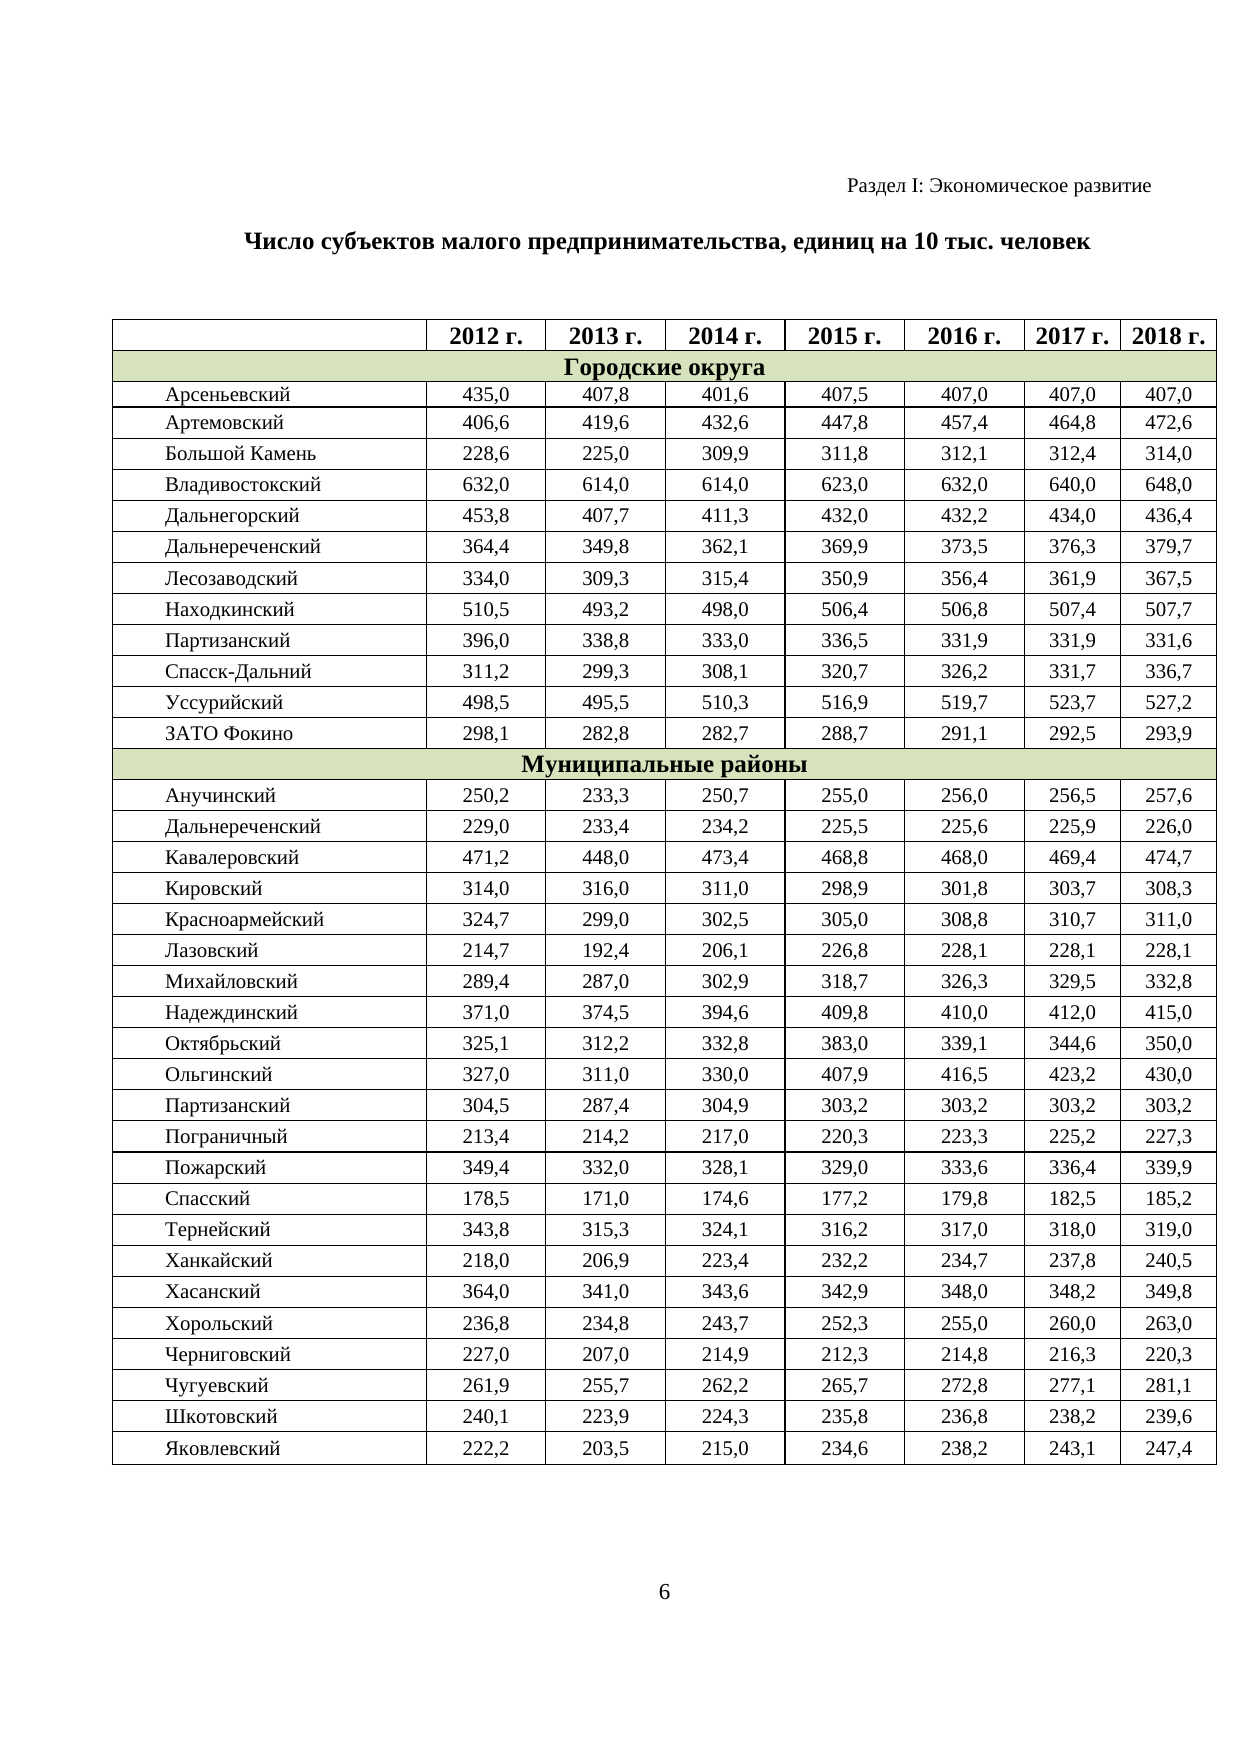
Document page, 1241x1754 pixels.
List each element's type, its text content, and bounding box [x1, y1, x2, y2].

table_cell 214,9 [666, 1339, 784, 1369]
table_cell 329,0 [786, 1153, 904, 1182]
table_cell 228,6 [427, 439, 545, 468]
table_cell Дальнереченский [113, 532, 426, 562]
table_cell 324,7 [427, 904, 545, 934]
table_cell 287,4 [546, 1090, 665, 1120]
table_cell Лесозаводский [113, 563, 426, 593]
table_cell 432,0 [786, 501, 904, 531]
table_cell 255,7 [546, 1370, 665, 1400]
table_header 2015 г. [786, 320, 904, 350]
table_cell 312,4 [1025, 439, 1120, 468]
table_cell 401,6 [666, 382, 784, 406]
table_cell 282,7 [666, 718, 784, 748]
table_cell 282,8 [546, 718, 665, 748]
table_cell 225,6 [905, 811, 1024, 841]
table_cell 185,2 [1121, 1184, 1216, 1213]
table_cell 327,0 [427, 1059, 545, 1089]
table_cell Большой Камень [113, 439, 426, 468]
table_cell 256,5 [1025, 780, 1120, 810]
table_cell 234,7 [905, 1246, 1024, 1276]
table_cell Ханкайский [113, 1246, 426, 1276]
table_cell Хорольский [113, 1308, 426, 1338]
table_cell 407,7 [546, 501, 665, 531]
table_cell 237,8 [1025, 1246, 1120, 1276]
table_cell Хасанский [113, 1277, 426, 1307]
table_cell 234,6 [786, 1432, 904, 1464]
table_cell 464,8 [1025, 408, 1120, 437]
table_cell 383,0 [786, 1028, 904, 1058]
table_cell 250,7 [666, 780, 784, 810]
table_cell 212,3 [786, 1339, 904, 1369]
table_cell 262,2 [666, 1370, 784, 1400]
table_cell 415,0 [1121, 997, 1216, 1027]
table_cell Лазовский [113, 935, 426, 965]
table_cell 432,6 [666, 408, 784, 437]
table_cell Спасский [113, 1184, 426, 1213]
table_header 2018 г. [1121, 320, 1216, 350]
table_cell Партизанский [113, 1090, 426, 1120]
table_cell 255,0 [786, 780, 904, 810]
table_cell 260,0 [1025, 1308, 1120, 1338]
table_cell 315,3 [546, 1215, 665, 1244]
table_cell 252,3 [786, 1308, 904, 1338]
table_cell 493,2 [546, 594, 665, 624]
table_cell 318,0 [1025, 1215, 1120, 1244]
table_cell 350,9 [786, 563, 904, 593]
table_cell 223,9 [546, 1401, 665, 1431]
table_cell 448,0 [546, 842, 665, 872]
table_cell 361,9 [1025, 563, 1120, 593]
table_cell 228,1 [1121, 935, 1216, 965]
table_cell 223,3 [905, 1121, 1024, 1151]
table_cell 319,0 [1121, 1215, 1216, 1244]
table_cell 302,9 [666, 966, 784, 996]
table_cell 317,0 [905, 1215, 1024, 1244]
table_cell 430,0 [1121, 1059, 1216, 1089]
table_cell 257,6 [1121, 780, 1216, 810]
table_cell 474,7 [1121, 842, 1216, 872]
table_cell 407,0 [1025, 382, 1120, 406]
table_cell 507,4 [1025, 594, 1120, 624]
table_cell 312,2 [546, 1028, 665, 1058]
table_cell 614,0 [546, 470, 665, 499]
table_cell Муниципальные районы [113, 749, 1216, 779]
table_cell 263,0 [1121, 1308, 1216, 1338]
table_cell 247,4 [1121, 1432, 1216, 1464]
table_cell 367,5 [1121, 563, 1216, 593]
table_cell 473,4 [666, 842, 784, 872]
table_cell 309,9 [666, 439, 784, 468]
table_cell Спасск-Дальний [113, 656, 426, 686]
table_cell 472,6 [1121, 408, 1216, 437]
table_cell 328,1 [666, 1153, 784, 1182]
table_cell 225,5 [786, 811, 904, 841]
text Раздел I: Экономическое развитие [177, 173, 1152, 197]
table_header 2017 г. [1025, 320, 1120, 350]
table_cell 331,9 [1025, 625, 1120, 655]
table_cell Яковлевский [113, 1432, 426, 1464]
table_cell 303,2 [1121, 1090, 1216, 1120]
table_cell 411,3 [666, 501, 784, 531]
table_header 2016 г. [905, 320, 1024, 350]
table_cell 232,2 [786, 1246, 904, 1276]
table_cell 316,2 [786, 1215, 904, 1244]
table_cell 407,8 [546, 382, 665, 406]
table_cell 495,5 [546, 687, 665, 717]
table_cell Артемовский [113, 408, 426, 437]
table_header 2012 г. [427, 320, 545, 350]
table_cell 498,0 [666, 594, 784, 624]
table_cell 238,2 [905, 1432, 1024, 1464]
table_header [113, 320, 426, 350]
table_cell 409,8 [786, 997, 904, 1027]
table_cell 333,6 [905, 1153, 1024, 1182]
table_cell 311,0 [666, 873, 784, 903]
table_cell 632,0 [905, 470, 1024, 499]
table_cell 434,0 [1025, 501, 1120, 531]
table_cell 291,1 [905, 718, 1024, 748]
table_cell 240,1 [427, 1401, 545, 1431]
table_cell 243,1 [1025, 1432, 1120, 1464]
table_cell 303,2 [1025, 1090, 1120, 1120]
table_header 2013 г. [546, 320, 665, 350]
table_cell 312,1 [905, 439, 1024, 468]
table_cell Уссурийский [113, 687, 426, 717]
table_cell 471,2 [427, 842, 545, 872]
table_cell 457,4 [905, 408, 1024, 437]
table_cell 182,5 [1025, 1184, 1120, 1213]
table_cell Красноармейский [113, 904, 426, 934]
table_cell 376,3 [1025, 532, 1120, 562]
table_cell 326,3 [905, 966, 1024, 996]
table_cell 453,8 [427, 501, 545, 531]
table_cell 287,0 [546, 966, 665, 996]
table_cell 220,3 [786, 1121, 904, 1151]
table_cell Дальнегорский [113, 501, 426, 531]
table_cell 330,0 [666, 1059, 784, 1089]
table_cell 412,0 [1025, 997, 1120, 1027]
table_cell 239,6 [1121, 1401, 1216, 1431]
table_cell 326,2 [905, 656, 1024, 686]
table_cell 379,7 [1121, 532, 1216, 562]
table_cell Чугуевский [113, 1370, 426, 1400]
table_cell Кировский [113, 873, 426, 903]
table_cell 407,9 [786, 1059, 904, 1089]
table_cell 303,2 [786, 1090, 904, 1120]
table_cell 432,2 [905, 501, 1024, 531]
table_cell 240,5 [1121, 1246, 1216, 1276]
table_cell 364,4 [427, 532, 545, 562]
table_cell 222,2 [427, 1432, 545, 1464]
table_cell 498,5 [427, 687, 545, 717]
table_cell 419,6 [546, 408, 665, 437]
text Число субъектов малого предпринимательства, единиц на 10 тыс. человек [177, 226, 1152, 254]
table_cell 214,7 [427, 935, 545, 965]
table_cell 223,4 [666, 1246, 784, 1276]
table_cell 228,1 [1025, 935, 1120, 965]
table_cell 331,7 [1025, 656, 1120, 686]
table_cell Городские округа [113, 351, 1216, 381]
table_cell 506,4 [786, 594, 904, 624]
table_cell 233,4 [546, 811, 665, 841]
table_cell 288,7 [786, 718, 904, 748]
table_cell 331,6 [1121, 625, 1216, 655]
table_cell 311,0 [1121, 904, 1216, 934]
table_cell 265,7 [786, 1370, 904, 1400]
table_cell 224,3 [666, 1401, 784, 1431]
table_cell 311,8 [786, 439, 904, 468]
table_cell 407,0 [905, 382, 1024, 406]
table_cell 225,9 [1025, 811, 1120, 841]
table_cell 394,6 [666, 997, 784, 1027]
table_cell 339,1 [905, 1028, 1024, 1058]
table_cell 234,2 [666, 811, 784, 841]
table_cell 332,8 [666, 1028, 784, 1058]
table_cell 374,5 [546, 997, 665, 1027]
table_cell 293,9 [1121, 718, 1216, 748]
table_cell 256,0 [905, 780, 1024, 810]
table_cell 469,4 [1025, 842, 1120, 872]
table_cell 192,4 [546, 935, 665, 965]
table_cell Владивостокский [113, 470, 426, 499]
table_cell 320,7 [786, 656, 904, 686]
table_cell 289,4 [427, 966, 545, 996]
table_cell 510,5 [427, 594, 545, 624]
table_cell 371,0 [427, 997, 545, 1027]
table_cell Шкотовский [113, 1401, 426, 1431]
table_cell 407,0 [1121, 382, 1216, 406]
table_cell 217,0 [666, 1121, 784, 1151]
table_cell 308,8 [905, 904, 1024, 934]
table_cell 339,9 [1121, 1153, 1216, 1182]
table_cell 235,8 [786, 1401, 904, 1431]
table_cell 305,0 [786, 904, 904, 934]
table_cell 314,0 [427, 873, 545, 903]
table_cell 220,3 [1121, 1339, 1216, 1369]
table_cell 332,0 [546, 1153, 665, 1182]
table_cell 308,3 [1121, 873, 1216, 903]
table_cell 349,8 [1121, 1277, 1216, 1307]
table_cell 333,0 [666, 625, 784, 655]
table_cell Тернейский [113, 1215, 426, 1244]
table_cell 332,8 [1121, 966, 1216, 996]
table_cell Кавалеровский [113, 842, 426, 872]
table_cell 304,9 [666, 1090, 784, 1120]
table_cell 227,0 [427, 1339, 545, 1369]
table_cell 227,3 [1121, 1121, 1216, 1151]
table_cell 527,2 [1121, 687, 1216, 717]
table_cell 343,6 [666, 1277, 784, 1307]
table_cell 277,1 [1025, 1370, 1120, 1400]
table_cell 407,5 [786, 382, 904, 406]
table_cell 435,0 [427, 382, 545, 406]
table_cell 236,8 [905, 1401, 1024, 1431]
table_cell 292,5 [1025, 718, 1120, 748]
table_cell Пограничный [113, 1121, 426, 1151]
table_cell 225,0 [546, 439, 665, 468]
table_cell 447,8 [786, 408, 904, 437]
table_cell 373,5 [905, 532, 1024, 562]
table_cell 179,8 [905, 1184, 1024, 1213]
table_cell 233,3 [546, 780, 665, 810]
table_cell 406,6 [427, 408, 545, 437]
table_cell Михайловский [113, 966, 426, 996]
table_cell 255,0 [905, 1308, 1024, 1338]
table_cell 342,9 [786, 1277, 904, 1307]
table_cell 310,7 [1025, 904, 1120, 934]
table_cell Дальнереченский [113, 811, 426, 841]
table_cell 410,0 [905, 997, 1024, 1027]
table_cell 338,8 [546, 625, 665, 655]
table_cell 519,7 [905, 687, 1024, 717]
table_cell 311,0 [546, 1059, 665, 1089]
table_cell 506,8 [905, 594, 1024, 624]
table_cell 325,1 [427, 1028, 545, 1058]
table_cell 349,8 [546, 532, 665, 562]
table_cell 349,4 [427, 1153, 545, 1182]
table_cell 318,7 [786, 966, 904, 996]
table_cell 309,3 [546, 563, 665, 593]
table_cell 331,9 [905, 625, 1024, 655]
table_cell 343,8 [427, 1215, 545, 1244]
table_cell 436,4 [1121, 501, 1216, 531]
table_cell Черниговский [113, 1339, 426, 1369]
table_cell Партизанский [113, 625, 426, 655]
table_cell 423,2 [1025, 1059, 1120, 1089]
table_cell 324,1 [666, 1215, 784, 1244]
table_header 2014 г. [666, 320, 784, 350]
table_cell 334,0 [427, 563, 545, 593]
table_cell 272,8 [905, 1370, 1024, 1400]
table_cell 640,0 [1025, 470, 1120, 499]
table_cell 648,0 [1121, 470, 1216, 499]
table_cell 341,0 [546, 1277, 665, 1307]
table_cell Анучинский [113, 780, 426, 810]
table_cell 632,0 [427, 470, 545, 499]
table_cell 311,2 [427, 656, 545, 686]
table_cell 364,0 [427, 1277, 545, 1307]
table_cell 308,1 [666, 656, 784, 686]
table_cell Арсеньевский [113, 382, 426, 406]
table_cell 468,8 [786, 842, 904, 872]
table_cell 369,9 [786, 532, 904, 562]
table_cell 416,5 [905, 1059, 1024, 1089]
table_cell 216,3 [1025, 1339, 1120, 1369]
table_cell 348,2 [1025, 1277, 1120, 1307]
table_cell 215,0 [666, 1432, 784, 1464]
table_cell 234,8 [546, 1308, 665, 1338]
table_cell 396,0 [427, 625, 545, 655]
table_cell 261,9 [427, 1370, 545, 1400]
table_cell 229,0 [427, 811, 545, 841]
table_cell 236,8 [427, 1308, 545, 1338]
table_cell 299,0 [546, 904, 665, 934]
table_cell 302,5 [666, 904, 784, 934]
table_cell 243,7 [666, 1308, 784, 1338]
table_cell 507,7 [1121, 594, 1216, 624]
table_cell 301,8 [905, 873, 1024, 903]
table_cell 336,4 [1025, 1153, 1120, 1182]
table_cell 174,6 [666, 1184, 784, 1213]
table_cell 516,9 [786, 687, 904, 717]
table_cell 225,2 [1025, 1121, 1120, 1151]
table_cell 356,4 [905, 563, 1024, 593]
table_cell 206,9 [546, 1246, 665, 1276]
table_cell 213,4 [427, 1121, 545, 1151]
table_cell 336,7 [1121, 656, 1216, 686]
table_cell 303,2 [905, 1090, 1024, 1120]
table_cell 281,1 [1121, 1370, 1216, 1400]
table_cell 348,0 [905, 1277, 1024, 1307]
table_cell ЗАТО Фокино [113, 718, 426, 748]
table_cell 614,0 [666, 470, 784, 499]
table_cell Октябрьский [113, 1028, 426, 1058]
table_cell 623,0 [786, 470, 904, 499]
table_cell Ольгинский [113, 1059, 426, 1089]
table_cell 350,0 [1121, 1028, 1216, 1058]
table_cell 468,0 [905, 842, 1024, 872]
table_cell 298,1 [427, 718, 545, 748]
table_cell 344,6 [1025, 1028, 1120, 1058]
table_cell 207,0 [546, 1339, 665, 1369]
table_cell 238,2 [1025, 1401, 1120, 1431]
table_cell 329,5 [1025, 966, 1120, 996]
table_cell 214,2 [546, 1121, 665, 1151]
table_cell 299,3 [546, 656, 665, 686]
table_cell 206,1 [666, 935, 784, 965]
table_cell 171,0 [546, 1184, 665, 1213]
table_cell 214,8 [905, 1339, 1024, 1369]
table_cell 298,9 [786, 873, 904, 903]
table_cell 316,0 [546, 873, 665, 903]
table_cell 304,5 [427, 1090, 545, 1120]
table_cell 228,1 [905, 935, 1024, 965]
table_cell 523,7 [1025, 687, 1120, 717]
table_cell Пожарский [113, 1153, 426, 1182]
table_cell 226,8 [786, 935, 904, 965]
table_cell 250,2 [427, 780, 545, 810]
table_cell 336,5 [786, 625, 904, 655]
table_cell Надеждинский [113, 997, 426, 1027]
table_cell 226,0 [1121, 811, 1216, 841]
table_cell 203,5 [546, 1432, 665, 1464]
table_cell 178,5 [427, 1184, 545, 1213]
table_cell 362,1 [666, 532, 784, 562]
table_cell Находкинский [113, 594, 426, 624]
table_cell 177,2 [786, 1184, 904, 1213]
table_cell 314,0 [1121, 439, 1216, 468]
table_cell 218,0 [427, 1246, 545, 1276]
table_cell 303,7 [1025, 873, 1120, 903]
table_cell 315,4 [666, 563, 784, 593]
table_cell 510,3 [666, 687, 784, 717]
